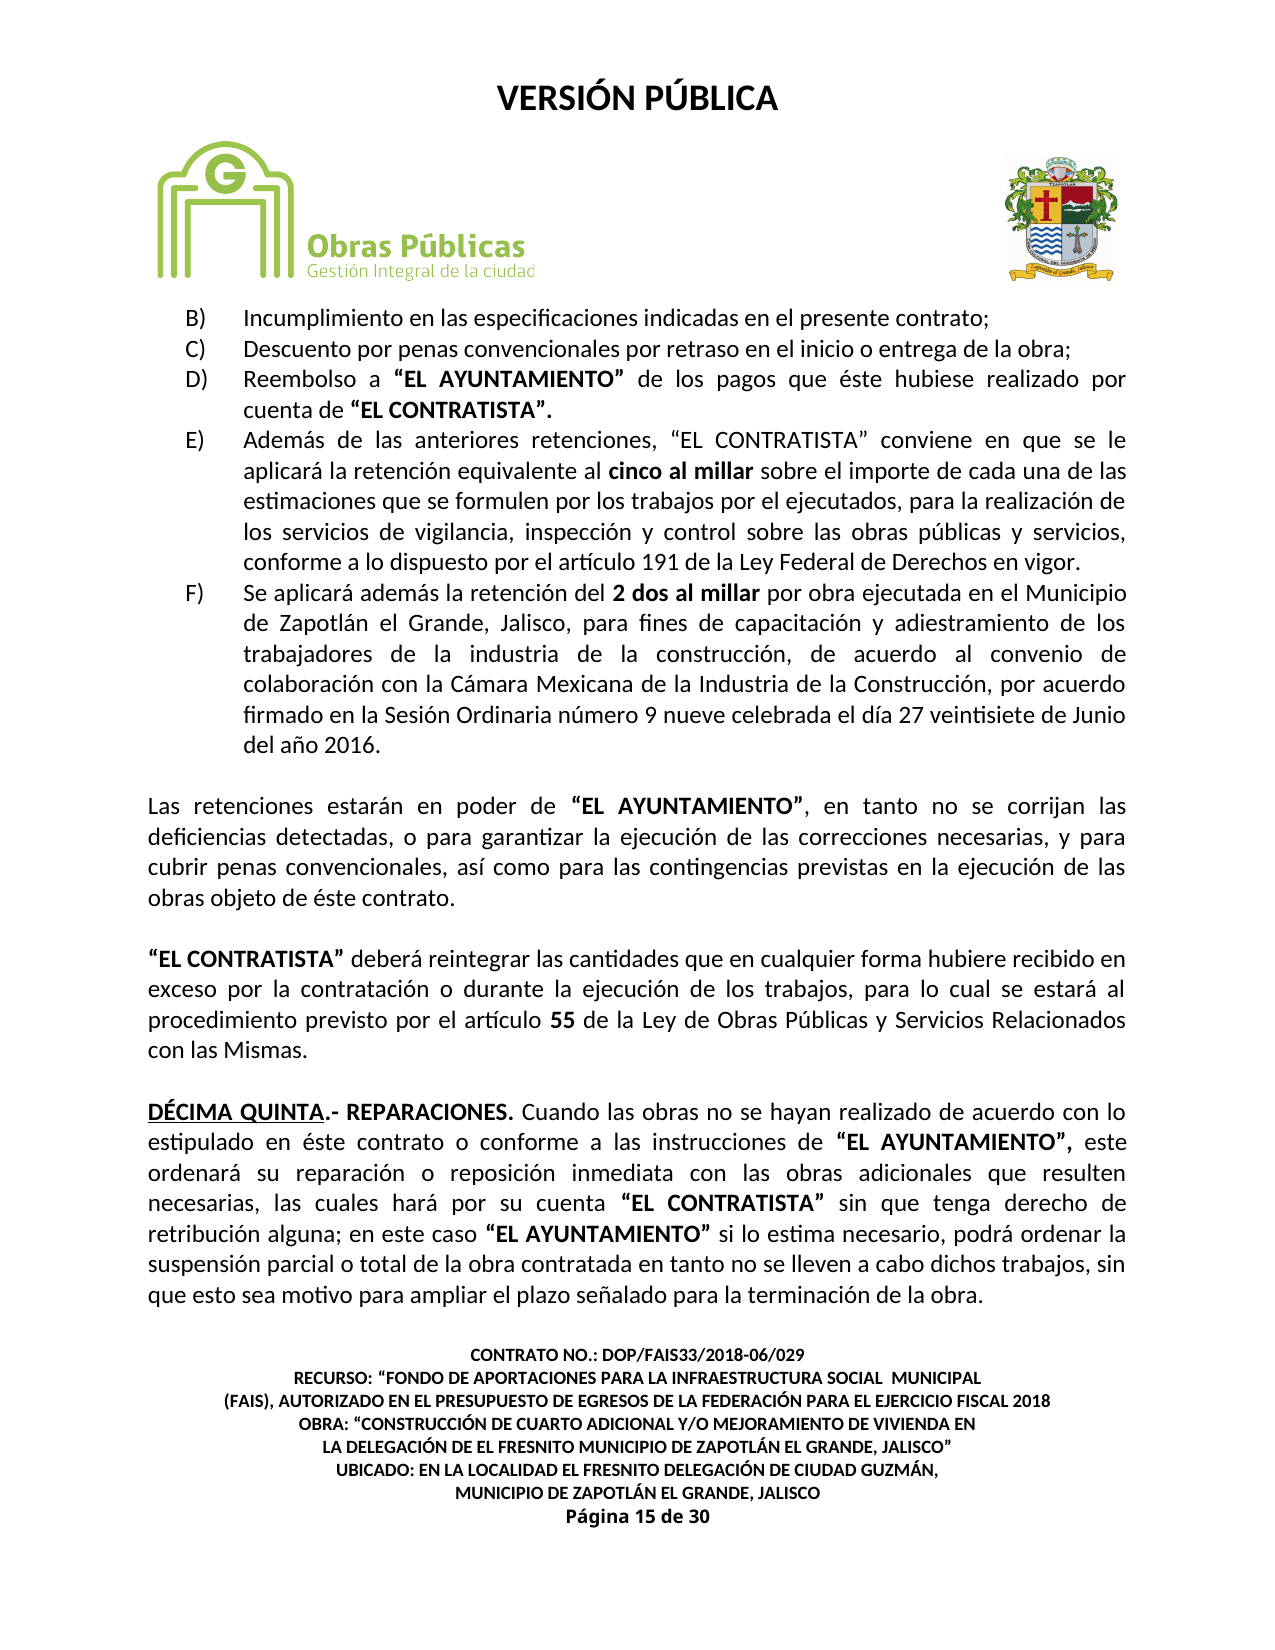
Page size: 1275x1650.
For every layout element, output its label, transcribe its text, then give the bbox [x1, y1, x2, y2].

text DÉCIMA QUINTA.- REPARACIONES. Cuando las obras no se hayan realizado de acuerdo con lo estipulado en éste contrato o conforme a las instrucciones de “EL AYUNTAMIENTO”, este ordenará su reparación o reposición inmediata con las obras adicionales que resulten necesarias, las cuales hará por su cuenta “EL CONTRATISTA” sin que tenga derecho de retribución alguna; en este caso “EL AYUNTAMIENTO” si lo estima necesario, podrá ordenar la suspensión parcial o total de la obra contratada en tanto no se lleven a cabo dichos trabajos, sin que esto sea motivo para ampliar el plazo señalado para la terminación de la obra. [148, 1096, 1127, 1309]
list Descuento por penas convencionales por retraso en el inicio o entrega de la obra; [185, 333, 1127, 363]
list Además de las anteriores retenciones, “EL CONTRATISTA” conviene en que se le aplicará la retención equivalente al cinco al millar sobre el importe de cada una de las estimaciones que se formulen por los trabajos por el ejecutados, para la realización de los servicios de vigilancia, inspección y control sobre las obras públicas y servicios, conforme a lo dispuesto por el artículo 191 de la Ley Federal de Derechos en vigor. [185, 424, 1127, 577]
list Reembolso a “EL AYUNTAMIENTO” de los pagos que éste hubiese realizado por cuenta de “EL CONTRATISTA”. [185, 363, 1127, 424]
picture [157, 141, 535, 281]
text “EL CONTRATISTA” deberá reintegrar las cantidades que en cualquier forma hubiere recibido en exceso por la contratación o durante la ejecución de los trabajos, para lo cual se estará al procedimiento previsto por el artículo 55 de la Ley de Obras Públicas y Servicios Relacionados con las Mismas. [148, 943, 1127, 1065]
text Las retenciones estarán en poder de “EL AYUNTAMIENTO”, en tanto no se corrijan las deficiencias detectadas, o para garantizar la ejecución de las correcciones necesarias, y para cubrir penas convencionales, así como para las contingencias previstas en la ejecución de las obras objeto de éste contrato. [148, 791, 1127, 913]
picture [1005, 157, 1118, 281]
list Incumplimiento en las especificaciones indicadas en el presente contrato; [185, 302, 1127, 333]
list Se aplicará además la retención del 2 dos al millar por obra ejecutada en el Municipio de Zapotlán el Grande, Jalisco, para fines de capacitación y adiestramiento de los trabajadores de la industria de la construcción, de acuerdo al convenio de colaboración con la Cámara Mexicana de la Industria de la Construcción, por acuerdo firmado en la Sesión Ordinaria número 9 nueve celebrada el día 27 veintisiete de Junio del año 2016. [185, 577, 1127, 760]
